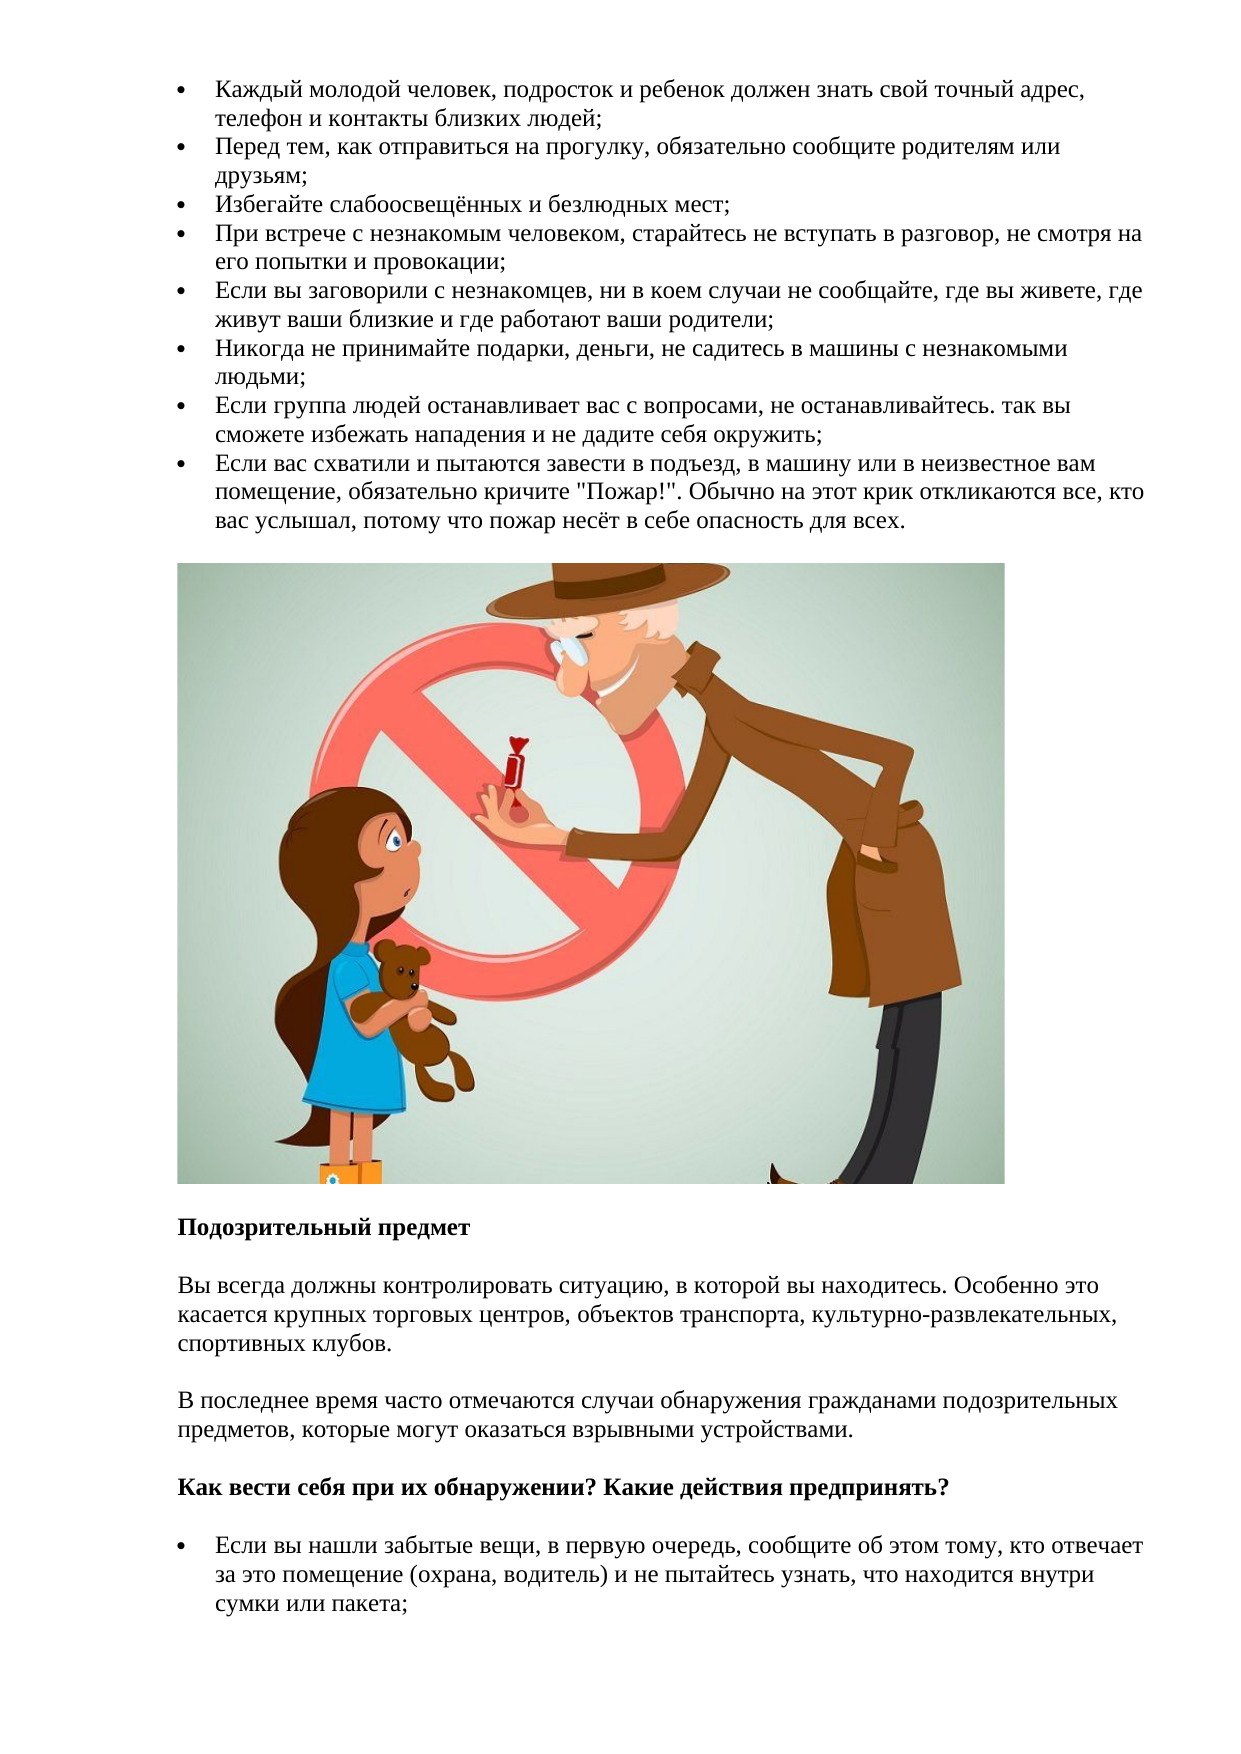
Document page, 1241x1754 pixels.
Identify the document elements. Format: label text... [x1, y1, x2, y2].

list Избегайте слабоосвещённых и безлюдных мест; [177, 189, 1152, 218]
text В последнее время часто отмечаются случаи обнаружения гражданами подозрительных предметов, которые могут оказаться взрывными устройствами. [177, 1386, 1152, 1443]
list При встрече с незнакомым человеком, старайтесь не вступать в разговор, не смотря на его попытки и провокации; [177, 218, 1152, 275]
text Как вести себя при их обнаружении? Какие действия предпринять? [177, 1472, 1152, 1501]
text Подозрительный предмет [177, 1212, 1152, 1241]
list Если вы заговорили с незнакомцев, ни в коем случаи не сообщайте, где вы живете, где живут ваши близкие и где работают ваши родители; [177, 275, 1152, 333]
list Никогда не принимайте подарки, деньги, не садитесь в машины с незнакомыми людьми; [177, 333, 1152, 390]
text Вы всегда должны контролировать ситуацию, в которой вы находитесь. Особенно это касается крупных торговых центров, объектов транспорта, культурно-развлекательных, спортивных клубов. [177, 1270, 1152, 1356]
list Если группа людей останавливает вас с вопросами, не останавливайтесь. так вы сможете избежать нападения и не дадите себя окружить; [177, 390, 1152, 448]
list Каждый молодой человек, подросток и ребенок должен знать свой точный адрес, телефон и контакты близких людей; [177, 74, 1152, 131]
picture [177, 563, 1005, 1184]
list Если вас схватили и пытаются завести в подъезд, в машину или в неизвестное вам помещение, обязательно кричите "Пожар!". Обычно на этот крик откликаются все, кто вас услышал, потому что пожар несёт в себе опасность для всех. [177, 448, 1152, 534]
list Перед тем, как отправиться на прогулку, обязательно сообщите родителям или друзьям; [177, 131, 1152, 189]
list Если вы нашли забытые вещи, в первую очередь, сообщите об этом тому, кто отвечает за это помещение (охрана, водитель) и не пытайтесь узнать, что находится внутри сумки или пакета; [177, 1530, 1152, 1616]
